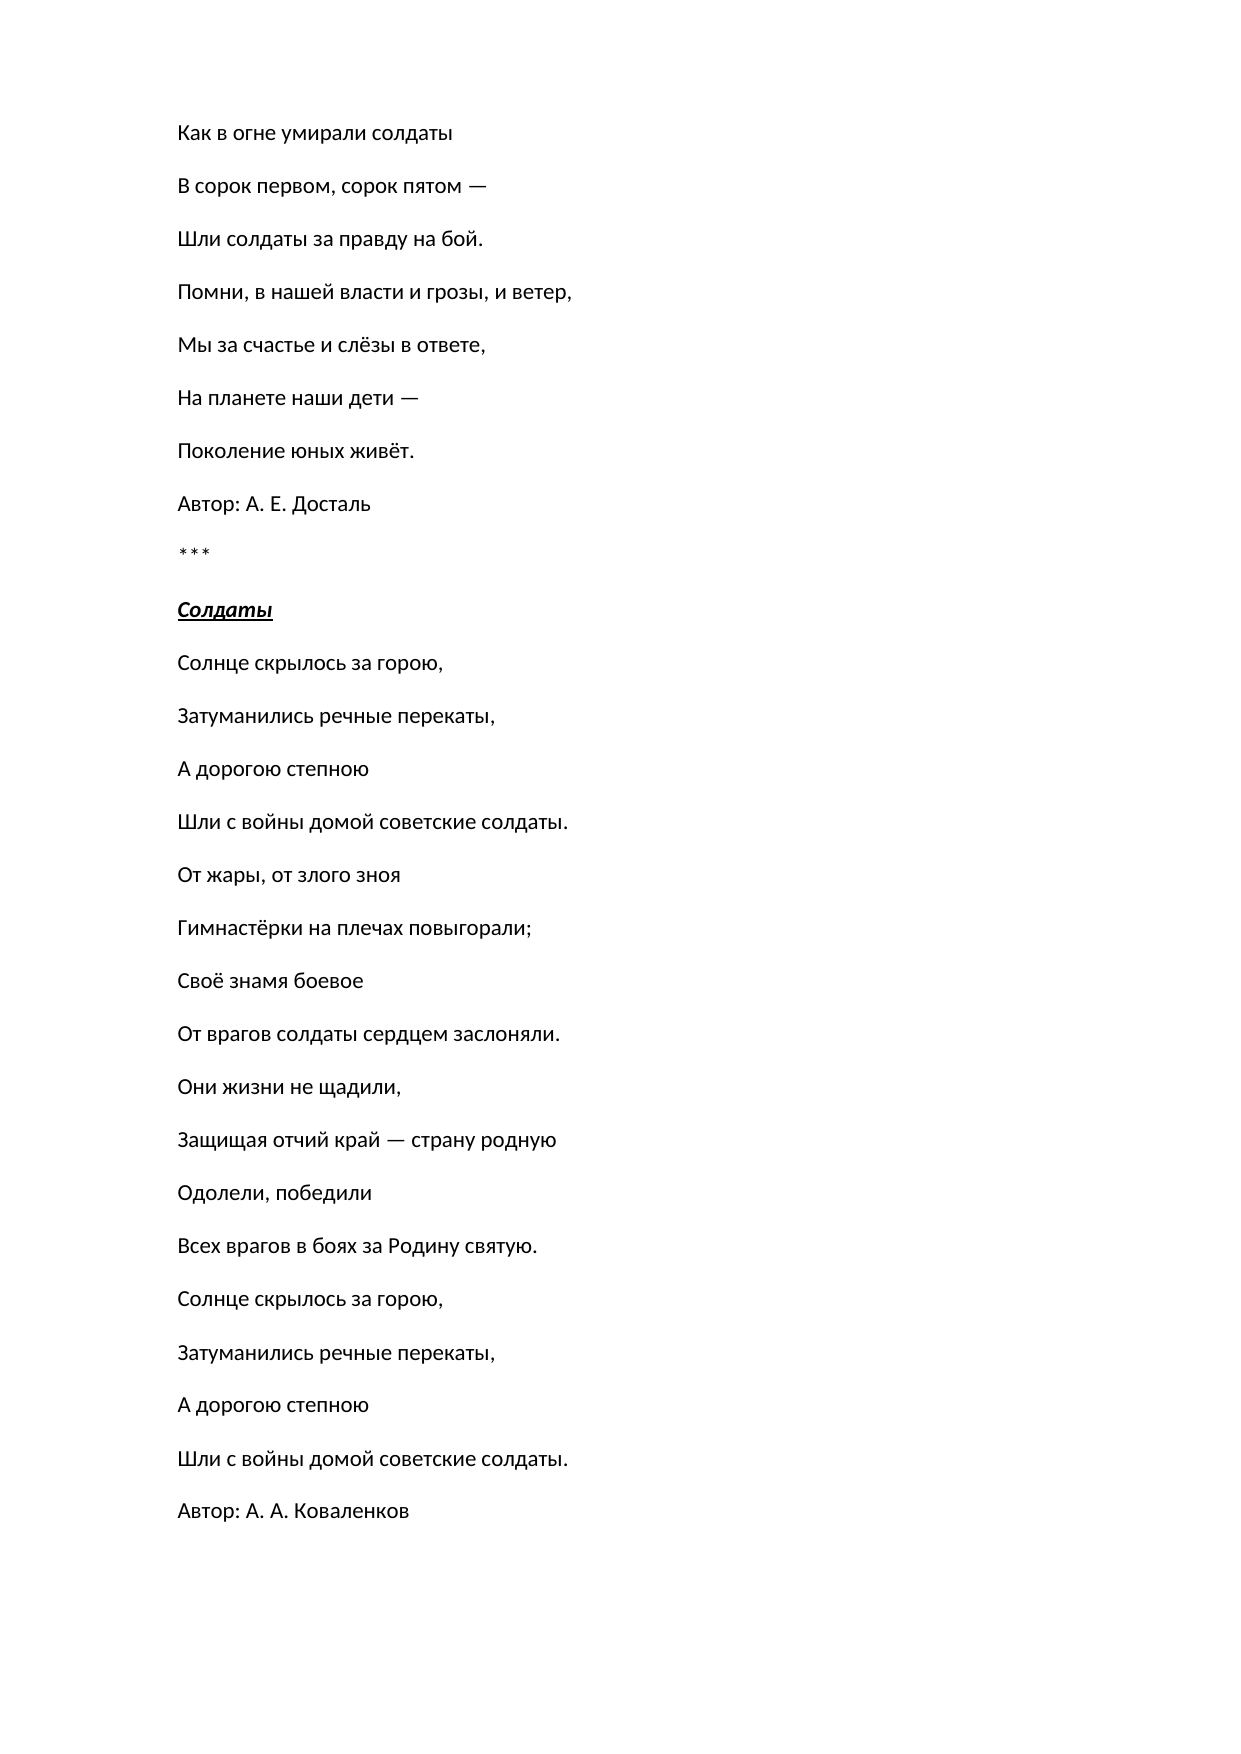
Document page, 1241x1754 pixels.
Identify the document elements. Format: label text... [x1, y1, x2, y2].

text Солнце скрылось за горою, [177, 1284, 1152, 1313]
text Шли с войны домой советские солдаты. [177, 1444, 1152, 1472]
text Солдаты [177, 595, 1152, 623]
text Помни, в нашей власти и грозы, и ветер, [177, 277, 1152, 305]
text *** [177, 542, 1152, 570]
text Всех врагов в боях за Родину святую. [177, 1232, 1152, 1259]
text А дорогою степною [177, 754, 1152, 782]
text Поколение юных живёт. [177, 436, 1152, 464]
text Шли солдаты за правду на бой. [177, 224, 1152, 252]
text А дорогою степною [177, 1391, 1152, 1419]
text Как в огне умирали солдаты [177, 118, 1152, 146]
text В сорок первом, сорок пятом — [177, 171, 1152, 199]
text Затуманились речные перекаты, [177, 701, 1152, 729]
text Мы за счастье и слёзы в ответе, [177, 330, 1152, 358]
text Затуманились речные перекаты, [177, 1338, 1152, 1366]
text Гимнастёрки на плечах повыгорали; [177, 913, 1152, 941]
text Защищая отчий край — страну родную [177, 1126, 1152, 1153]
text Своё знамя боевое [177, 966, 1152, 994]
text Шли с войны домой советские солдаты. [177, 807, 1152, 835]
text На планете наши дети — [177, 383, 1152, 411]
text От жары, от злого зноя [177, 860, 1152, 888]
text Автор: А. А. Коваленков [177, 1497, 1152, 1525]
text Одолели, победили [177, 1178, 1152, 1207]
text Солнце скрылось за горою, [177, 648, 1152, 676]
text Автор: А. Е. Досталь [177, 489, 1152, 517]
text Они жизни не щадили, [177, 1072, 1152, 1101]
text От врагов солдаты сердцем заслоняли. [177, 1019, 1152, 1047]
